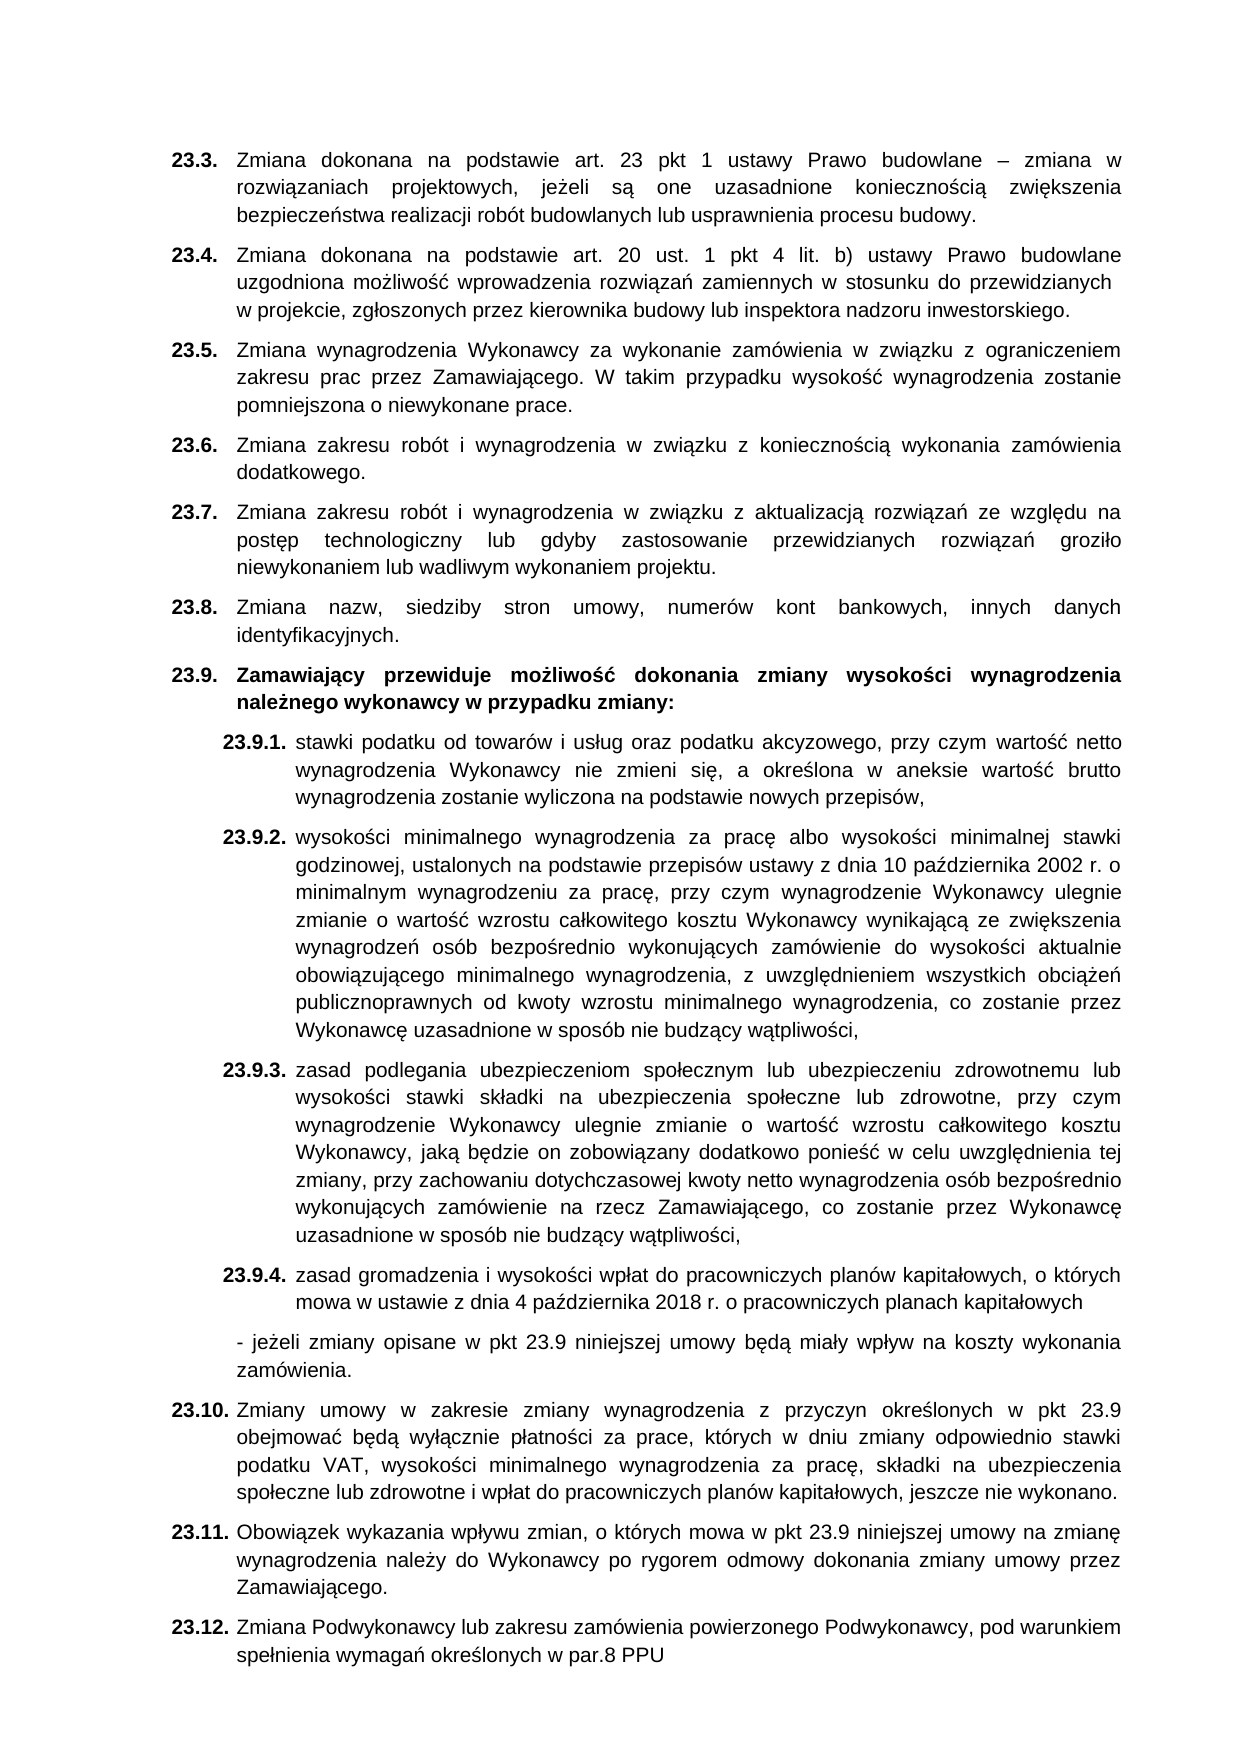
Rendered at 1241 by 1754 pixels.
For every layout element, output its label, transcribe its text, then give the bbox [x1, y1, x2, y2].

list Zmiana Podwykonawcy lub zakresu zamówienia powierzonego Podwykonawcy, pod warunkiem spełnienia wymagań określonych w par.8 PPU [171, 1615, 1122, 1667]
list Obowiązek wykazania wpływu zmian, o których mowa w pkt 23.9 niniejszej umowy na zmianę wynagrodzenia należy do Wykonawcy po rygorem odmowy dokonania zmiany umowy przez Zamawiającego. [171, 1520, 1122, 1599]
list wysokości minimalnego wynagrodzenia za pracę albo wysokości minimalnej stawki godzinowej, ustalonych na podstawie przepisów ustawy z dnia 10 października 2002 r. o minimalnym wynagrodzeniu za pracę, przy czym wynagrodzenie Wykonawcy ulegnie zmianie o wartość wzrostu całkowitego kosztu Wykonawcy wynikającą ze zwiększenia wynagrodzeń osób bezpośrednio wykonujących zamówienie do wysokości aktualnie obowiązującego minimalnego wynagrodzenia, z uwzględnieniem wszystkich obciążeń publicznoprawnych od kwoty wzrostu minimalnego wynagrodzenia, co zostanie przez Wykonawcę uzasadnione w sposób nie budzący wątpliwości, [223, 825, 1122, 1042]
list zasad gromadzenia i wysokości wpłat do pracowniczych planów kapitałowych, o których mowa w ustawie z dnia 4 października 2018 r. o pracowniczych planach kapitałowych [223, 1263, 1122, 1314]
list Zmiana dokonana na podstawie art. 23 pkt 1 ustawy Prawo budowlane – zmiana w rozwiązaniach projektowych, jeżeli są one uzasadnione koniecznością zwiększenia bezpieczeństwa realizacji robót budowlanych lub usprawnienia procesu budowy. [171, 148, 1122, 227]
list stawki podatku od towarów i usług oraz podatku akcyzowego, przy czym wartość netto wynagrodzenia Wykonawcy nie zmieni się, a określona w aneksie wartość brutto wynagrodzenia zostanie wyliczona na podstawie nowych przepisów, [223, 730, 1122, 809]
list Zmiana nazw, siedziby stron umowy, numerów kont bankowych, innych danych identyfikacyjnych. [171, 595, 1122, 647]
list Zmiany umowy w zakresie zmiany wynagrodzenia z przyczyn określonych w pkt 23.9 obejmować będą wyłącznie płatności za prace, których w dniu zmiany odpowiednio stawki podatku VAT, wysokości minimalnego wynagrodzenia za pracę, składki na ubezpieczenia społeczne lub zdrowotne i wpłat do pracowniczych planów kapitałowych, jeszcze nie wykonano. [171, 1398, 1122, 1504]
text - jeżeli zmiany opisane w pkt 23.9 niniejszej umowy będą miały wpływ na koszty wykonania zamówienia. [236, 1330, 1122, 1382]
list Zmiana zakresu robót i wynagrodzenia w związku z aktualizacją rozwiązań ze względu na postęp technologiczny lub gdyby zastosowanie przewidzianych rozwiązań groziło niewykonaniem lub wadliwym wykonaniem projektu. [171, 500, 1122, 579]
list zasad podlegania ubezpieczeniom społecznym lub ubezpieczeniu zdrowotnemu lub wysokości stawki składki na ubezpieczenia społeczne lub zdrowotne, przy czym wynagrodzenie Wykonawcy ulegnie zmianie o wartość wzrostu całkowitego kosztu Wykonawcy, jaką będzie on zobowiązany dodatkowo ponieść w celu uwzględnienia tej zmiany, przy zachowaniu dotychczasowej kwoty netto wynagrodzenia osób bezpośrednio wykonujących zamówienie na rzecz Zamawiającego, co zostanie przez Wykonawcę uzasadnione w sposób nie budzący wątpliwości, [223, 1058, 1122, 1247]
list Zmiana zakresu robót i wynagrodzenia w związku z koniecznością wykonania zamówienia dodatkowego. [171, 433, 1122, 484]
list Zmiana dokonana na podstawie art. 20 ust. 1 pkt 4 lit. b) ustawy Prawo budowlane uzgodniona możliwość wprowadzenia rozwiązań zamiennych w stosunku do przewidzianych w projekcie, zgłoszonych przez kierownika budowy lub inspektora nadzoru inwestorskiego. [171, 243, 1122, 322]
list Zmiana wynagrodzenia Wykonawcy za wykonanie zamówienia w związku z ograniczeniem zakresu prac przez Zamawiającego. W takim przypadku wysokość wynagrodzenia zostanie pomniejszona o niewykonane prace. [171, 338, 1122, 417]
list Zamawiający przewiduje możliwość dokonania zmiany wysokości wynagrodzenia należnego wykonawcy w przypadku zmiany: [171, 663, 1122, 714]
